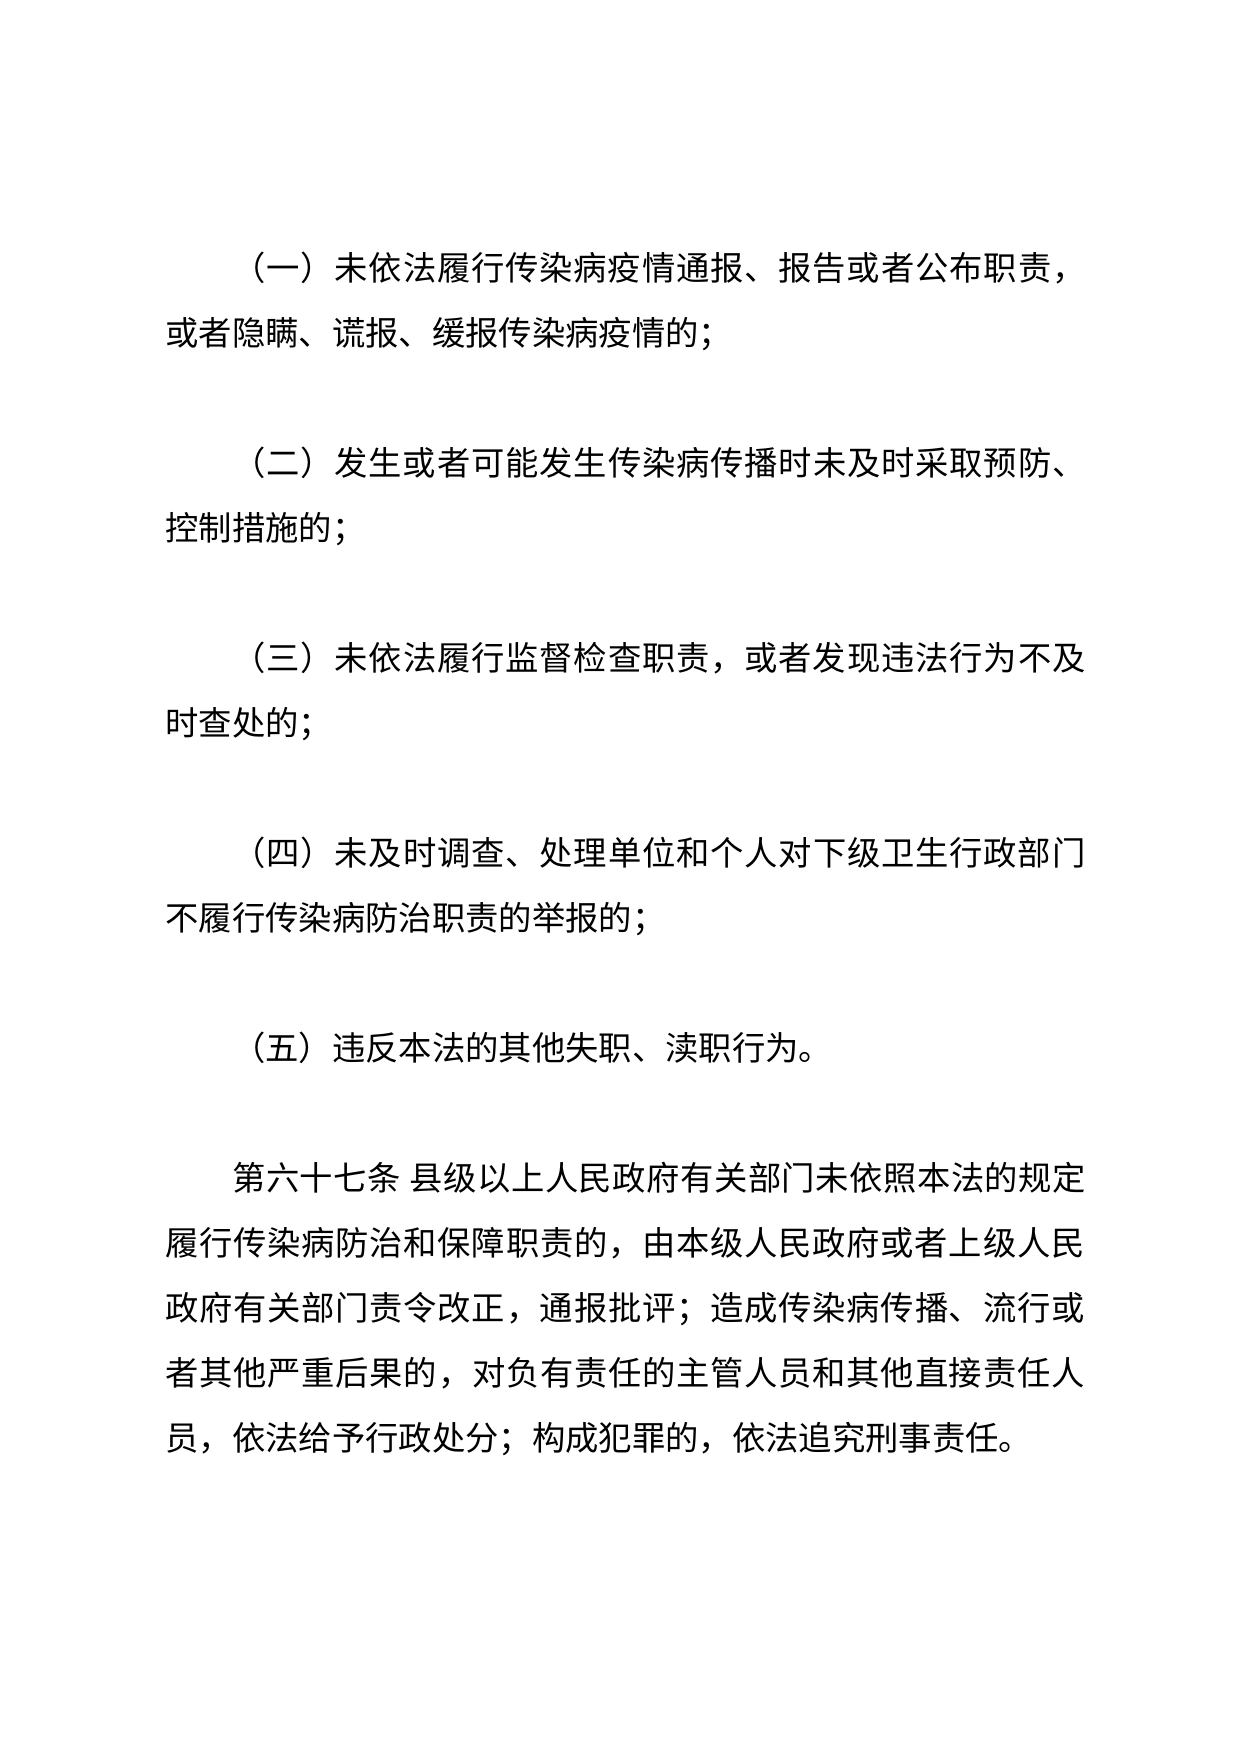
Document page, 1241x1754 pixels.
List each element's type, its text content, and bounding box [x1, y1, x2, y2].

text （五）违反本法的其他失职、渎职行为。 [165, 1013, 1087, 1078]
text （二）发生或者可能发生传染病传播时未及时采取预防、控制措施的； [165, 428, 1087, 558]
text （一）未依法履行传染病疫情通报、报告或者公布职责，或者隐瞒、谎报、缓报传染病疫情的； [165, 233, 1087, 363]
text 第六十七条 县级以上人民政府有关部门未依照本法的规定履行传染病防治和保障职责的，由本级人民政府或者上级人民政府有关部门责令改正，通报批评；造成传染病传播、流行或者其他严重后果的，对负有责任的主管人员和其他直接责任人员，依法给予行政处分；构成犯罪的，依法追究刑事责任。 [165, 1143, 1087, 1468]
text （四）未及时调查、处理单位和个人对下级卫生行政部门不履行传染病防治职责的举报的； [165, 818, 1087, 948]
text （三）未依法履行监督检查职责，或者发现违法行为不及时查处的； [165, 623, 1087, 753]
